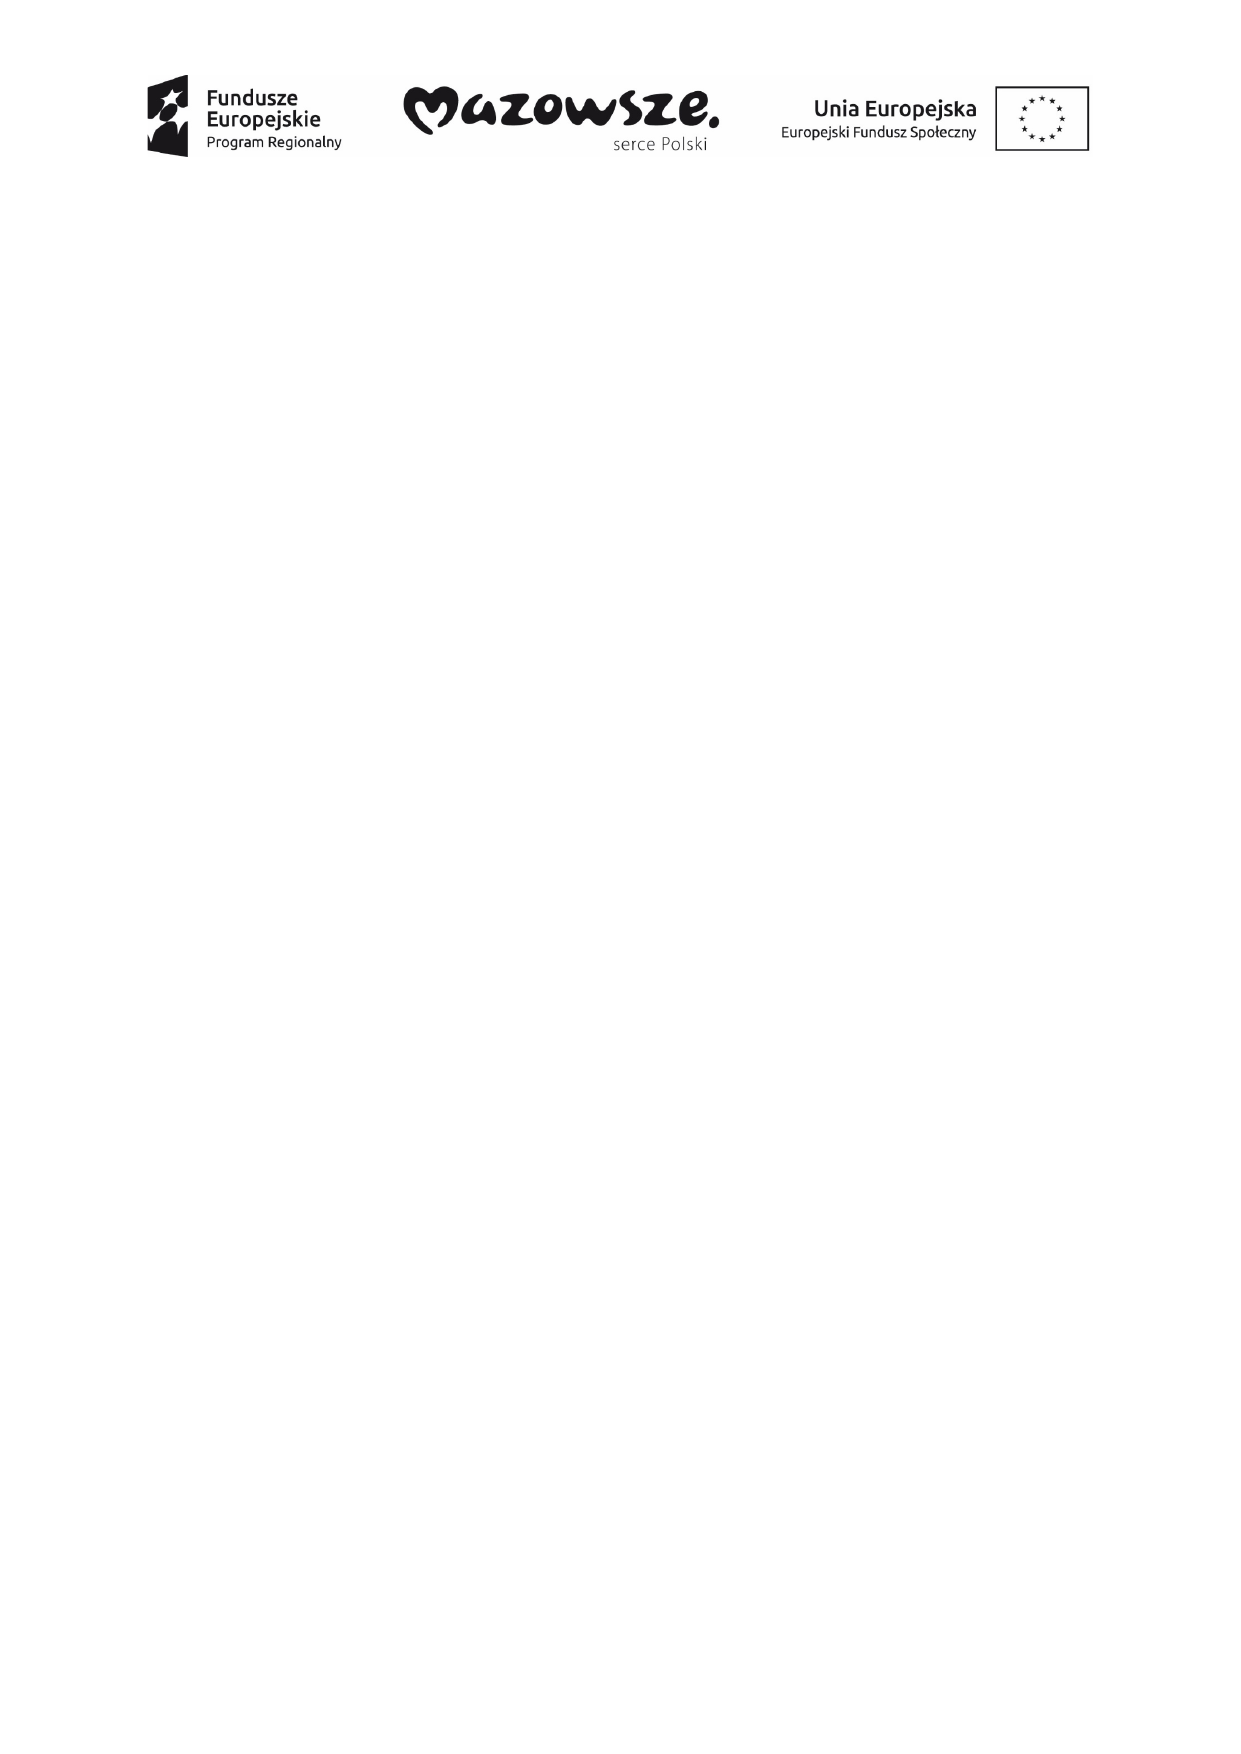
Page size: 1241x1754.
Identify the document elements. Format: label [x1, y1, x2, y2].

picture [147, 75, 1093, 157]
